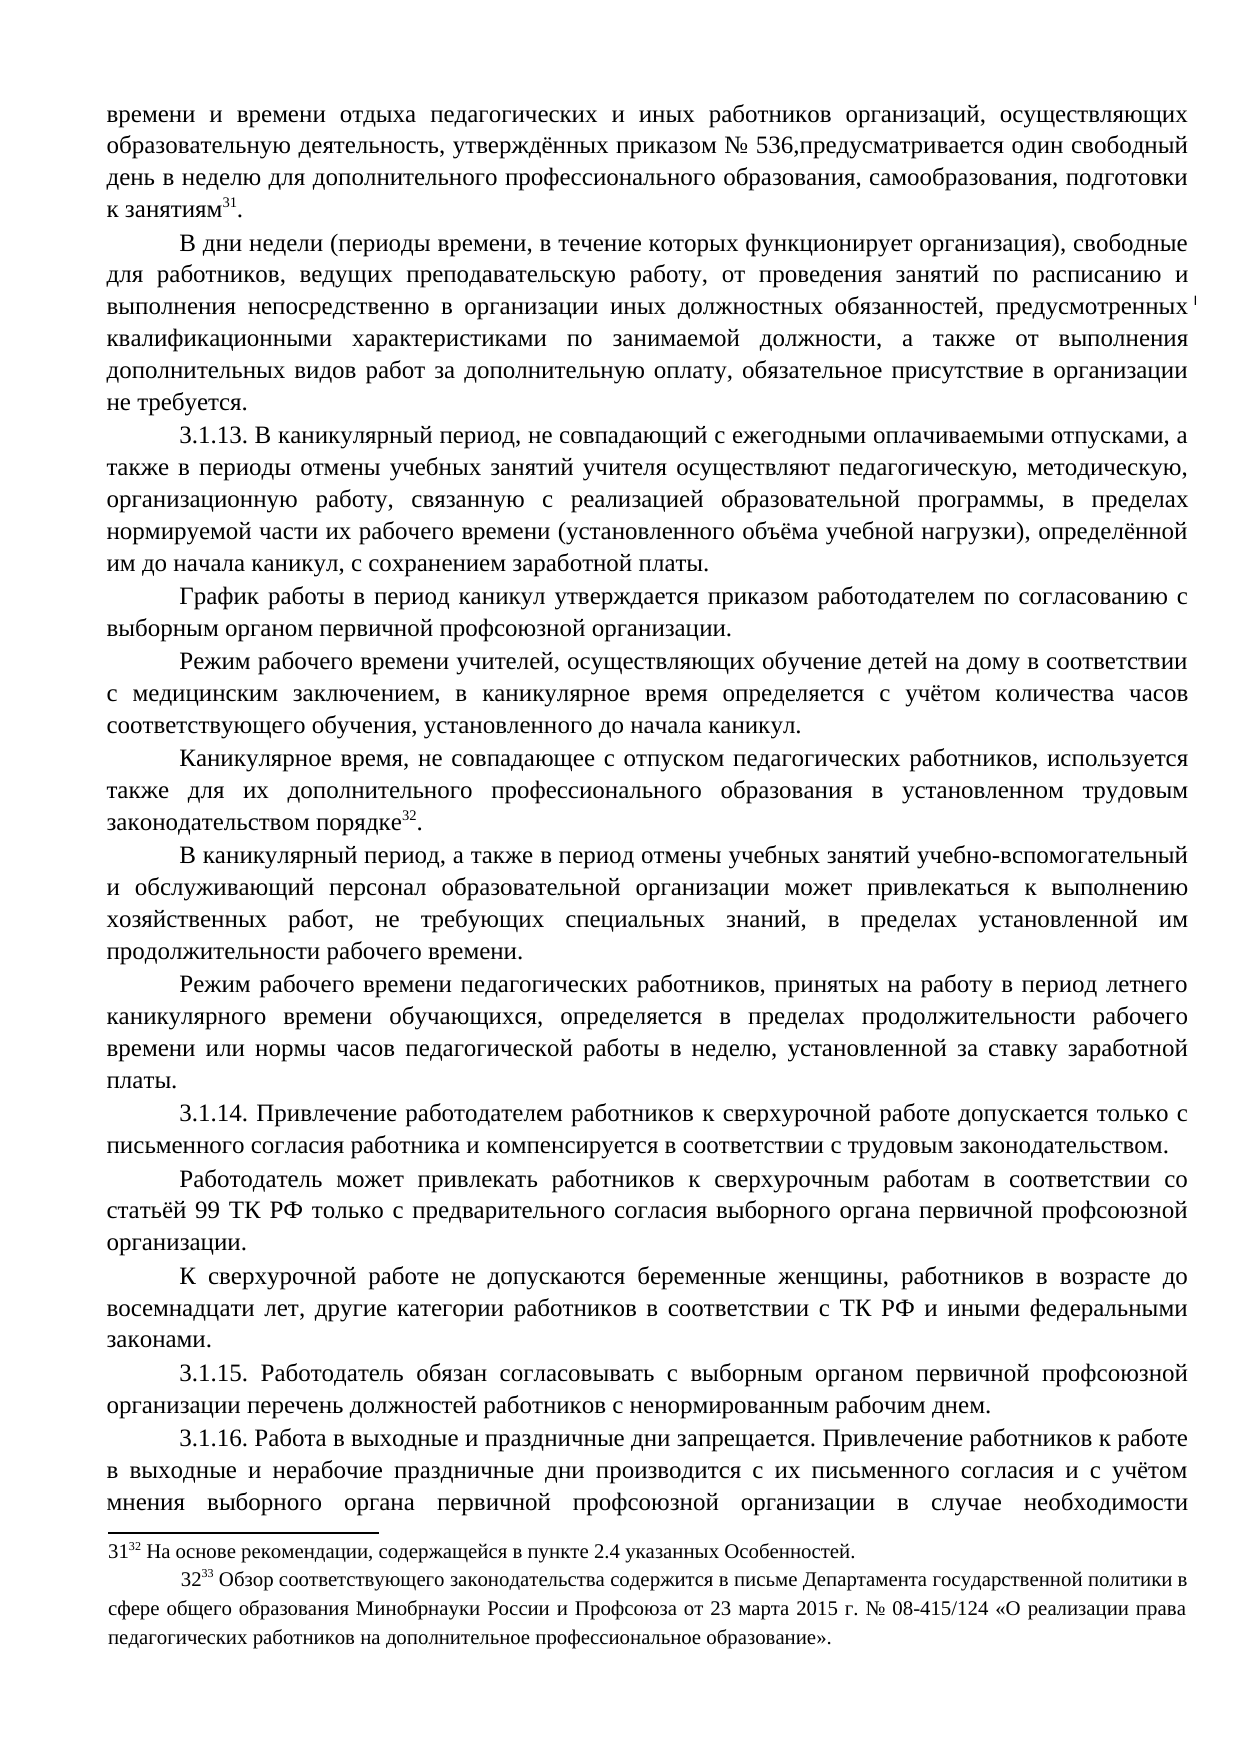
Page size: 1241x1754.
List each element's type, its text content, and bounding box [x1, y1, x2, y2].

text К сверхурочной работе не допускаются беременные женщины, работников в возрасте до восемнадцати лет, другие категории работников в соответствии с ТК РФ и иными федеральными законами. [106, 1261, 1189, 1353]
text В дни недели (периоды времени, в течение которых функционирует организация), свободные для работников, ведущих преподавательскую работу, от проведения занятий по расписанию и выполнения непосредственно в организации иных должностных обязанностей, предусмотренных квалификационными характеристиками по занимаемой должности, а также от выполнения дополнительных видов работ за дополнительную оплату, обязательное присутствие в организации не требуется. [106, 228, 1189, 416]
text График работы в период каникул утверждается приказом работодателем по согласованию с выборным органом первичной профсоюзной организации. [106, 581, 1189, 642]
text 3.1.15. Работодатель обязан согласовывать с выборным органом первичной профсоюзной организации перечень должностей работников с ненормированным рабочим днем. [106, 1358, 1189, 1418]
text В каникулярный период, а также в период отмены учебных занятий учебно-вспомогательный и обслуживающий персонал образовательной организации может привлекаться к выполнению хозяйственных работ, не требующих специальных знаний, в пределах установленной им продолжительности рабочего времени. [106, 841, 1189, 965]
text Работодатель может привлекать работников к сверхурочным работам в соответствии со статьёй 99 ТК РФ только с предварительного согласия выборного органа первичной профсоюзной организации. [106, 1164, 1189, 1256]
text 3.1.14. Привлечение работодателем работников к сверхурочной работе допускается только с письменного согласия работника и компенсируется в соответствии с трудовым законодательством. [106, 1098, 1189, 1159]
text 3.1.13. В каникулярный период, не совпадающий с ежегодными оплачиваемыми отпусками, а также в периоды отмены учебных занятий учителя осуществляют педагогическую, методическую, организационную работу, связанную с реализацией образовательной программы, в пределах нормируемой части их рабочего времени (установленного объёма учебной нагрузки), определённой им до начала каникул, с сохранением заработной платы. [106, 420, 1189, 577]
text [106, 1423, 1189, 1516]
text Каникулярное время, не совпадающее с отпуском педагогических работников, используется также для их дополнительного профессионального образования в установленном трудовым законодательством порядке. [106, 743, 1189, 836]
text Режим рабочего времени учителей, осуществляющих обучение детей на дому в соответствии с медицинским заключением, в каникулярное время определяется с учётом количества часов соответствующего обучения, установленного до начала каникул. [106, 646, 1189, 739]
text Режим рабочего времени педагогических работников, принятых на работу в период летнего каникулярного времени обучающихся, определяется в пределах продолжительности рабочего времени или нормы часов педагогической работы в неделю, установленной за ставку заработной платы. [106, 969, 1189, 1094]
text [106, 99, 1189, 223]
